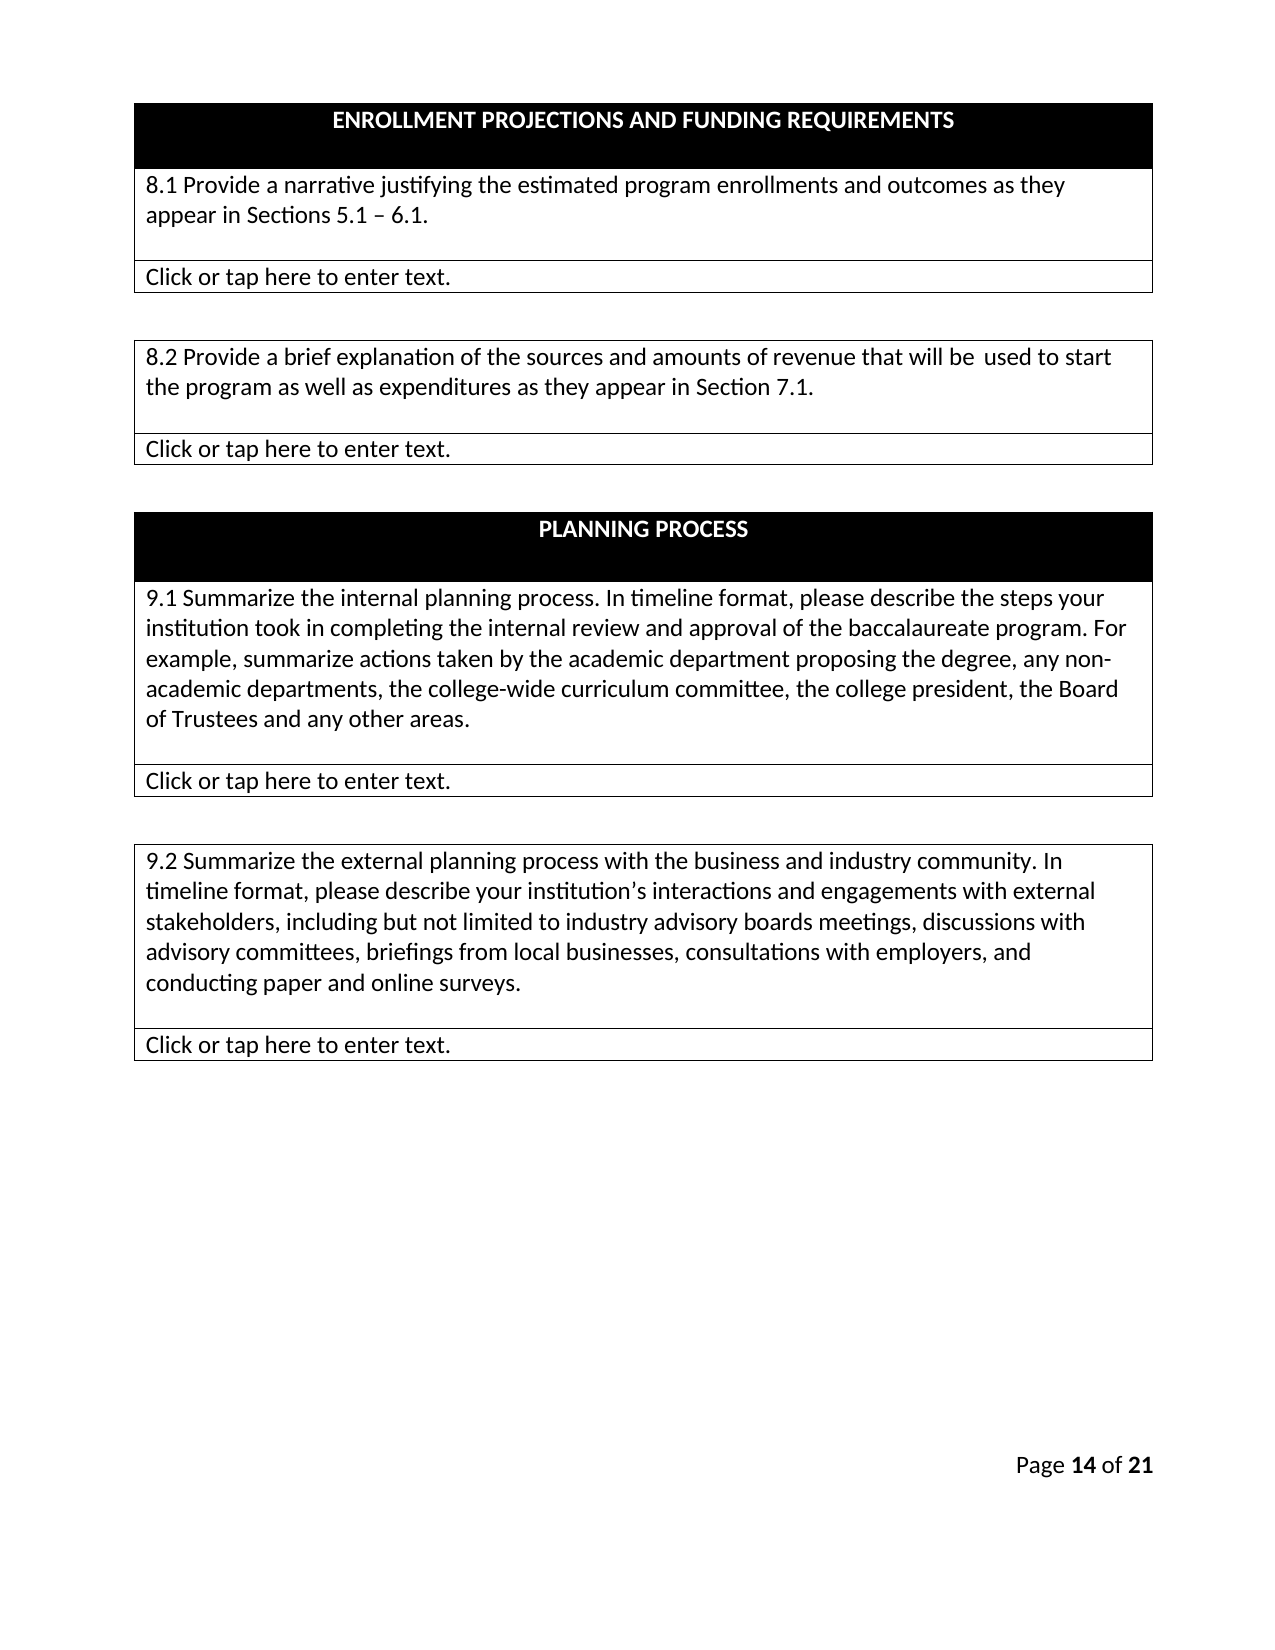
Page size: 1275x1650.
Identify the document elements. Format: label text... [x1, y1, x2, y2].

table_cell 9.1 Summarize the internal planning process. In timeline format, please describe the steps your institution took in completing the internal review and approval of the baccalaureate program. For example, summarize actions taken by the academic department proposing the degree, any non-academic departments, the college-wide curriculum committee, the college president, the Board of Trustees and any other areas. [135, 582, 1152, 764]
table_header 9.2 Summarize the external planning process with the business and industry community. In timeline format, please describe your institution’s interactions and engagements with external stakeholders, including but not limited to industry advisory boards meetings, discussions with advisory committees, briefings from local businesses, consultations with employers, and conducting paper and online surveys. [135, 845, 1152, 1028]
table_header 8.2 Provide a brief explanation of the sources and amounts of revenue that will be used to start the program as well as expenditures as they appear in Section 7.1. [135, 341, 1152, 432]
table_header PLANNING PROCESS [135, 513, 1152, 581]
table_header ENROLLMENT PROJECTIONS AND FUNDING REQUIREMENTS [135, 104, 1152, 168]
table_cell 8.1 Provide a narrative justifying the estimated program enrollments and outcomes as they appear in Sections 5.1 – 6.1. [135, 169, 1152, 260]
